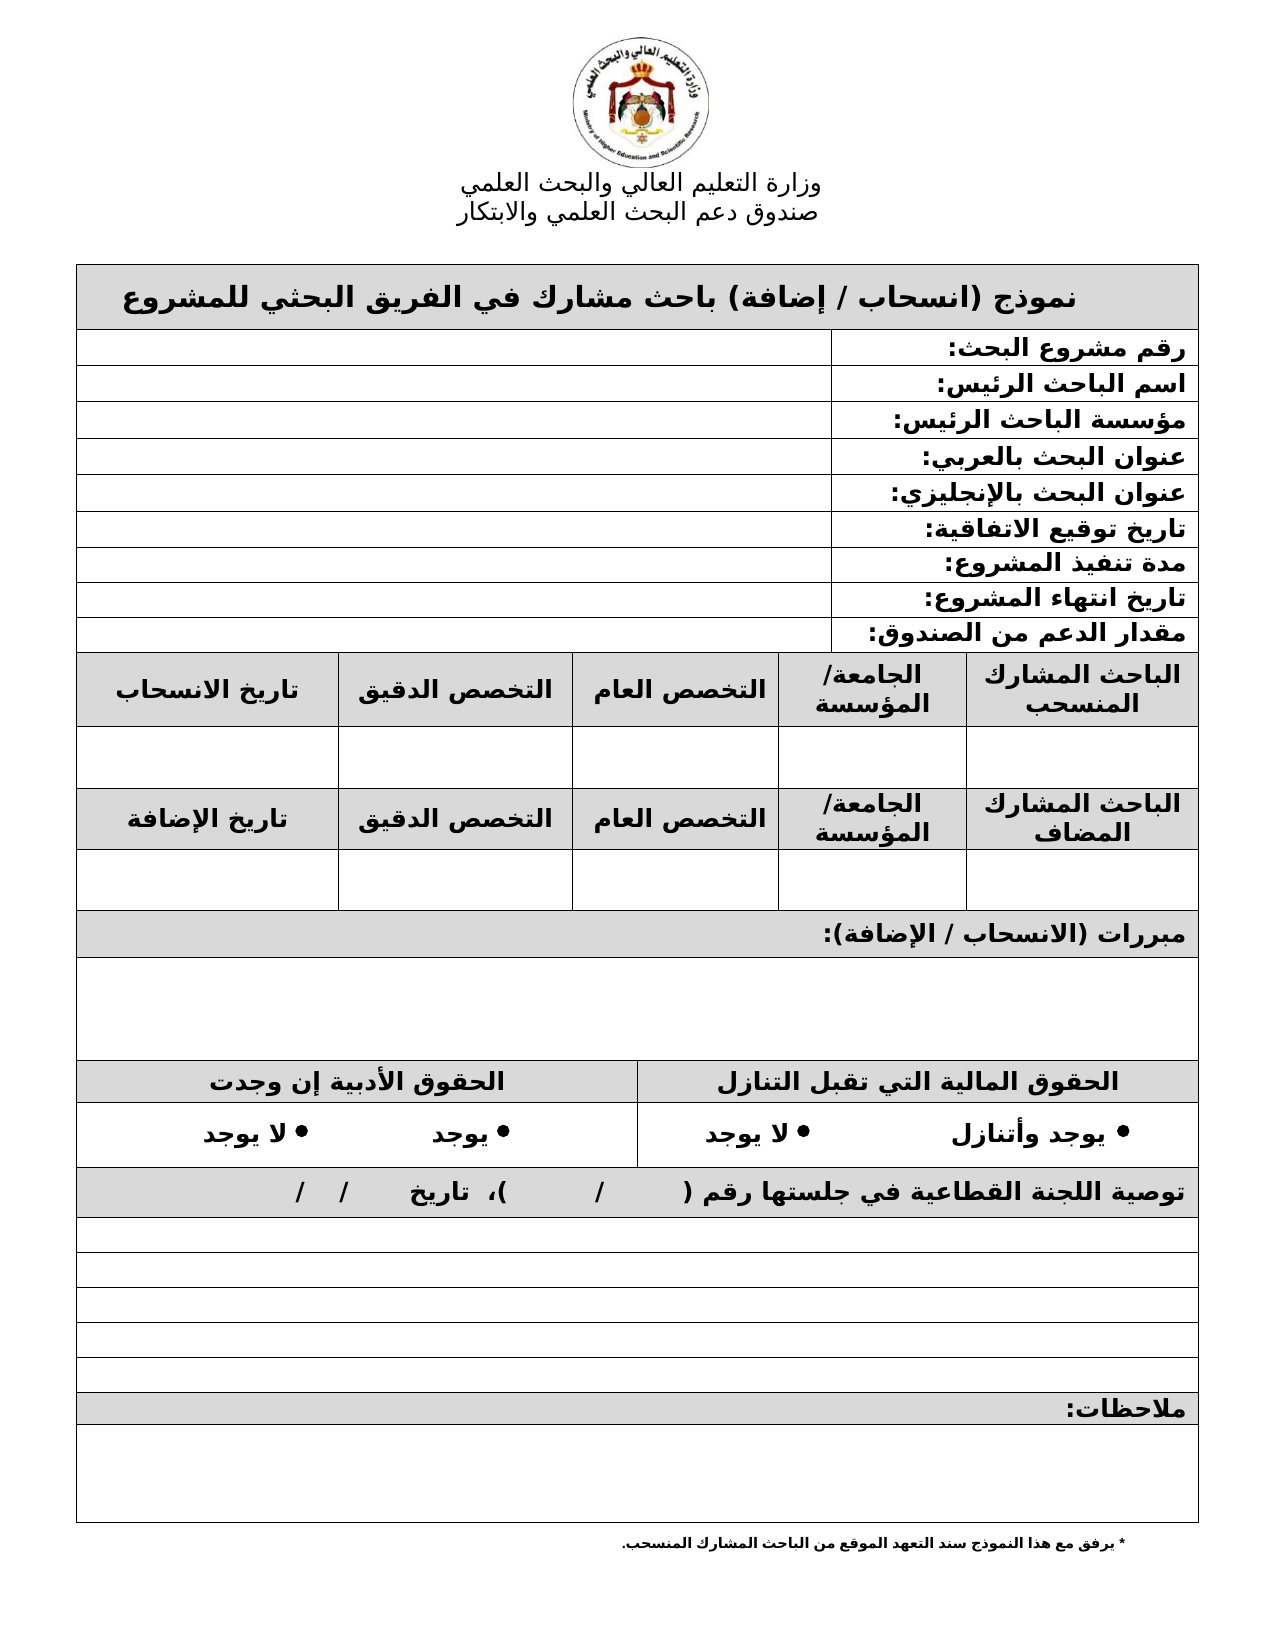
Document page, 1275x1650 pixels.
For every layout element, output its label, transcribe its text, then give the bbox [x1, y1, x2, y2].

table_cell [77, 618, 831, 652]
table_cell [77, 583, 831, 617]
table_cell [77, 1425, 1198, 1522]
table_cell مؤسسة الباحث الرئيس: [832, 402, 1198, 438]
table_cell [967, 850, 1198, 910]
table_cell [77, 330, 831, 365]
table_cell [573, 727, 778, 787]
table_cell [77, 402, 831, 438]
table_cell [77, 1253, 1198, 1287]
table_cell التخصص الدقيق [339, 653, 572, 726]
table_cell الحقوق المالية التي تقبل التنازل [638, 1061, 1198, 1102]
table_cell مبررات (الانسحاب / الإضافة): [77, 911, 1198, 957]
text صندوق دعم البحث العلمي والابتكار [150, 197, 1125, 226]
table_cell اسم الباحث الرئيس: [832, 366, 1198, 401]
table_cell التخصص الدقيق [339, 789, 572, 849]
table_cell يوجد وأتنازل لا يوجد [638, 1103, 1198, 1167]
table_cell رقم مشروع البحث: [832, 330, 1198, 365]
table_cell عنوان البحث بالعربي: [832, 439, 1198, 474]
table_cell [339, 727, 572, 787]
table_cell [779, 850, 966, 910]
table_cell [77, 958, 1198, 1060]
table_cell تاريخ الانسحاب [77, 653, 338, 726]
table_cell [779, 727, 966, 787]
table_cell [339, 850, 572, 910]
table_cell [77, 366, 831, 401]
table_cell مدة تنفيذ المشروع: [832, 548, 1198, 582]
table_cell عنوان البحث بالإنجليزي: [832, 475, 1198, 511]
table_cell الباحث المشارك المضاف [967, 789, 1198, 849]
table_cell تاريخ توقيع الاتفاقية: [832, 512, 1198, 547]
table_cell الحقوق الأدبية إن وجدت [77, 1061, 637, 1102]
table_cell التخصص العام [573, 789, 778, 849]
picture [572, 37, 709, 168]
table_cell [77, 727, 338, 787]
table_cell الجامعة/المؤسسة [779, 789, 966, 849]
table_cell تاريخ الإضافة [77, 789, 338, 849]
text * يرفق مع هذا النموذج سند التعهد الموقع من الباحث المشارك المنسحب. [150, 1523, 1125, 1552]
table_cell [77, 1358, 1198, 1392]
table_header نموذج (انسحاب / إضافة) باحث مشارك في الفريق البحثي للمشروع [77, 265, 1198, 329]
table_cell [77, 439, 831, 474]
table_cell [77, 850, 338, 910]
table_cell [77, 475, 831, 511]
table_cell تاريخ انتهاء المشروع: [832, 583, 1198, 617]
table_cell [967, 727, 1198, 787]
table_cell يوجد لا يوجد [77, 1103, 637, 1167]
table_cell [77, 512, 831, 547]
table_cell [77, 548, 831, 582]
table_cell [77, 1323, 1198, 1357]
table_cell مقدار الدعم من الصندوق: [832, 618, 1198, 652]
table_cell ملاحظات: [77, 1393, 1198, 1424]
table_cell [77, 1218, 1198, 1252]
table_cell [77, 1288, 1198, 1322]
text وزارة التعليم العالي والبحث العلمي [150, 168, 1132, 197]
table_cell توصية اللجنة القطاعية في جلستها رقم ( / )، تاريخ / / [77, 1168, 1198, 1217]
table_cell التخصص العام [573, 653, 778, 726]
table_cell [573, 850, 778, 910]
table_cell الجامعة/المؤسسة [779, 653, 966, 726]
table_cell الباحث المشارك المنسحب [967, 653, 1198, 726]
